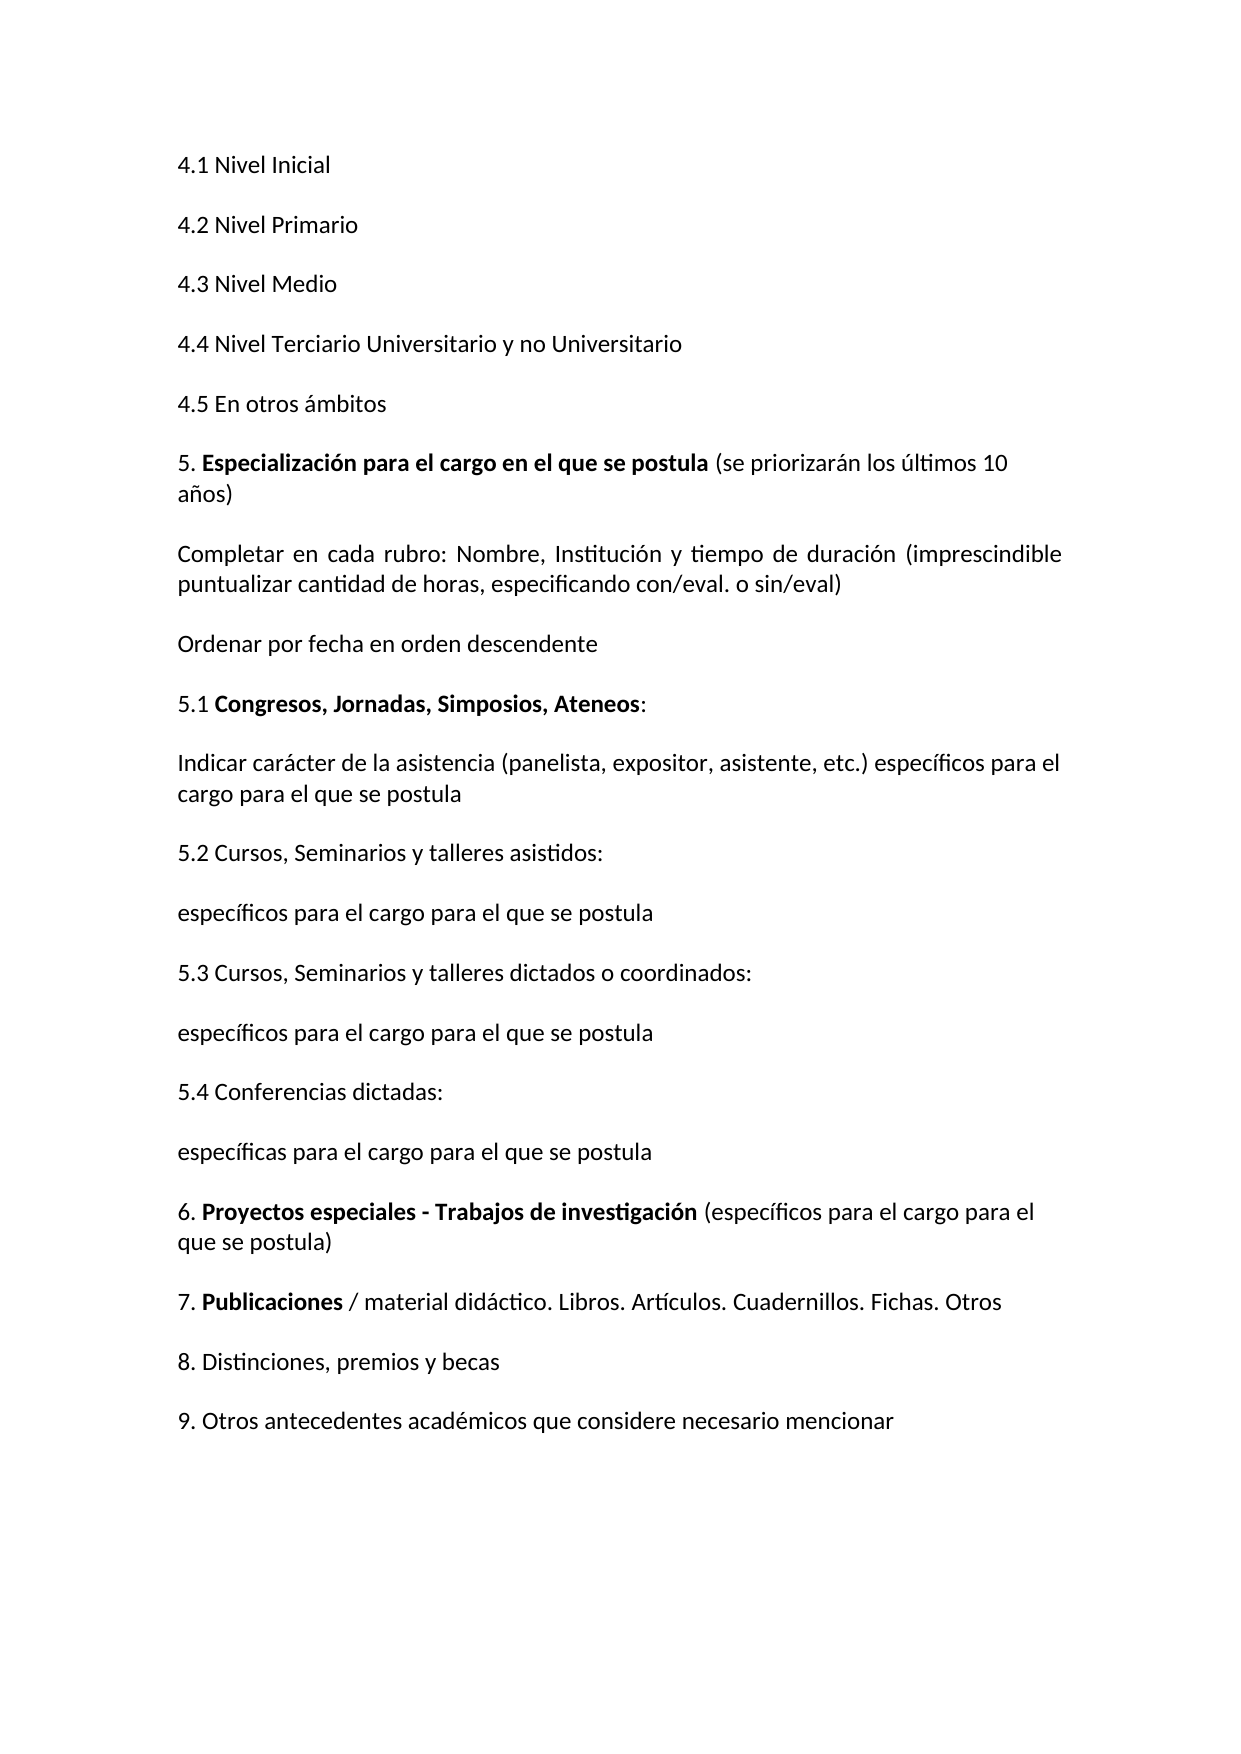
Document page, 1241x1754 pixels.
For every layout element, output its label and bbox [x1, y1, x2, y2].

table_header [176, 148, 1065, 1555]
